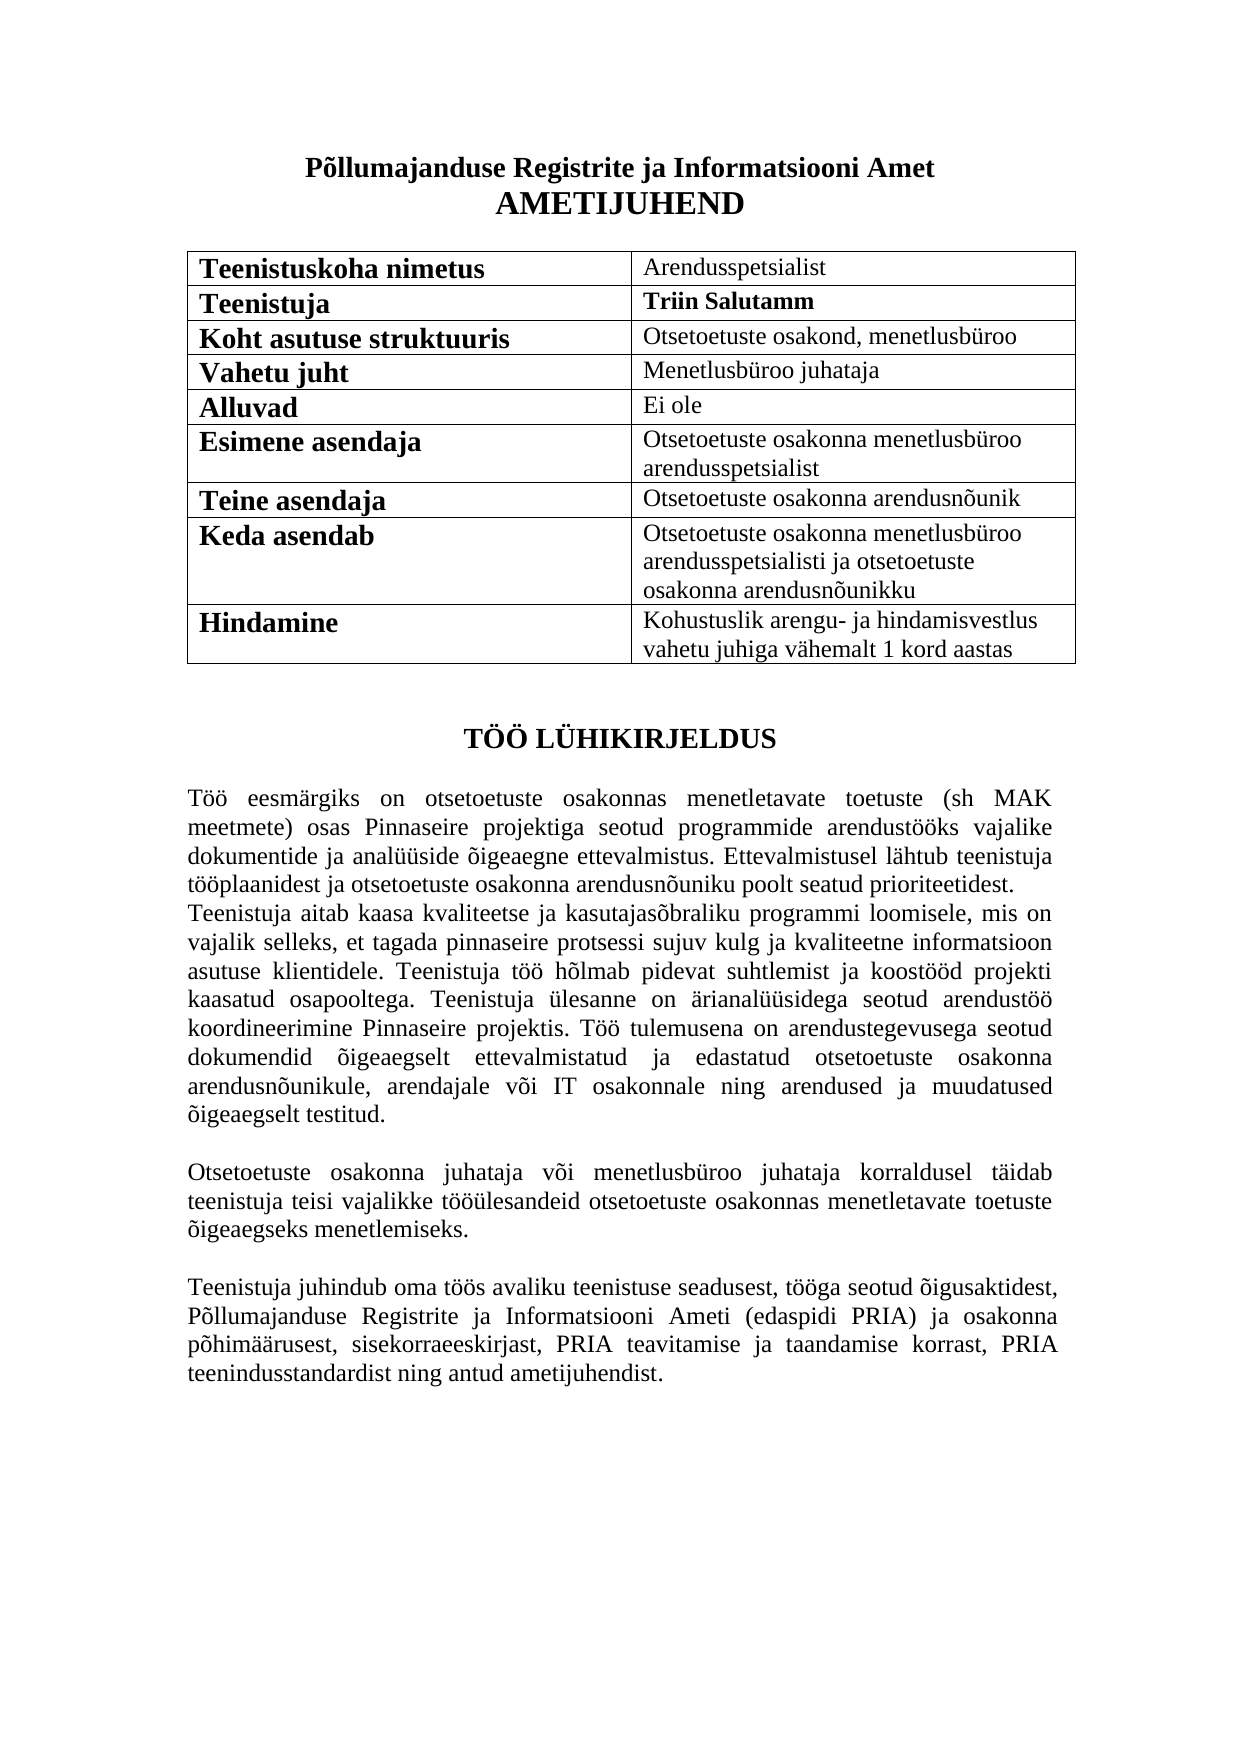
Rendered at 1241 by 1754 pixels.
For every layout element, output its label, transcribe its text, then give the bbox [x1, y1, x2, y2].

table_header Arendusspetsialist [632, 252, 1075, 285]
table_cell Teine asendaja [188, 483, 631, 517]
text Teenistuja juhindub oma töös avaliku teenistuse seadusest, tööga seotud õigusaktidest, Põllumajanduse Registrite ja Informatsiooni Ameti (edaspidi PRIA) ja osakonna põhimäärusest, sisekorraeeskirjast, PRIA teavitamise ja taandamise korrast, PRIA teenindusstandardist ning antud ametijuhendist. [187, 1272, 1059, 1387]
table_cell Triin Salutamm [632, 286, 1075, 320]
table_cell Otsetoetuste osakonna menetlusbüroo arendusspetsialist [632, 425, 1075, 482]
table_cell Kohustuslik arengu- ja hindamisvestlus vahetu juhiga vähemalt 1 kord aastas [632, 605, 1075, 662]
table_cell Menetlusbüroo juhataja [632, 355, 1075, 389]
subtitle AMETIJUHEND [187, 183, 1053, 222]
table_cell Vahetu juht [188, 355, 631, 389]
table_cell Keda asendab [188, 518, 631, 604]
table_cell Otsetoetuste osakond, menetlusbüroo [632, 321, 1075, 354]
table_cell Alluvad [188, 390, 631, 423]
table_cell Otsetoetuste osakonna arendusnõunik [632, 483, 1075, 517]
table_cell Ei ole [632, 390, 1075, 423]
table_cell Otsetoetuste osakonna menetlusbüroo arendusspetsialisti ja otsetoetuste osakonna arendusnõunikku [632, 518, 1075, 604]
text Otsetoetuste osakonna juhataja või menetlusbüroo juhataja korraldusel täidab teenistuja teisi vajalikke tööülesandeid otsetoetuste osakonnas menetletavate toetuste õigeaegseks menetlemiseks. [187, 1157, 1053, 1243]
table_cell Hindamine [188, 605, 631, 662]
table_cell Esimene asendaja [188, 425, 631, 482]
text Töö eesmärgiks on otsetoetuste osakonnas menetletavate toetuste (sh MAK meetmete) osas Pinnaseire projektiga seotud programmide arendustööks vajalike dokumentide ja analüüside õigeaegne ettevalmistus. Ettevalmistusel lähtub teenistuja tööplaanidest ja otsetoetuste osakonna arendusnõuniku poolt seatud prioriteetidest. [187, 783, 1053, 898]
subtitle TÖÖ LÜHIKIRJELDUS [187, 721, 1053, 754]
table_cell Teenistuja [188, 286, 631, 320]
text Teenistuja aitab kaasa kvaliteetse ja kasutajasõbraliku programmi loomisele, mis on vajalik selleks, et tagada pinnaseire protsessi sujuv kulg ja kvaliteetne informatsioon asutuse klientidele. Teenistuja töö hõlmab pidevat suhtlemist ja koostööd projekti kaasatud osapooltega. Teenistuja ülesanne on ärianalüüsidega seotud arendustöö koordineerimine Pinnaseire projektis. Töö tulemusena on arendustegevusega seotud dokumendid õigeaegselt ettevalmistatud ja edastatud otsetoetuste osakonna arendusnõunikule, arendajale või IT osakonnale ning arendused ja muudatused õigeaegselt testitud. [187, 898, 1053, 1128]
table_cell Koht asutuse struktuuris [188, 321, 631, 354]
table_header Teenistuskoha nimetus [188, 252, 631, 285]
subtitle Põllumajanduse Registrite ja Informatsiooni Amet [187, 150, 1053, 183]
